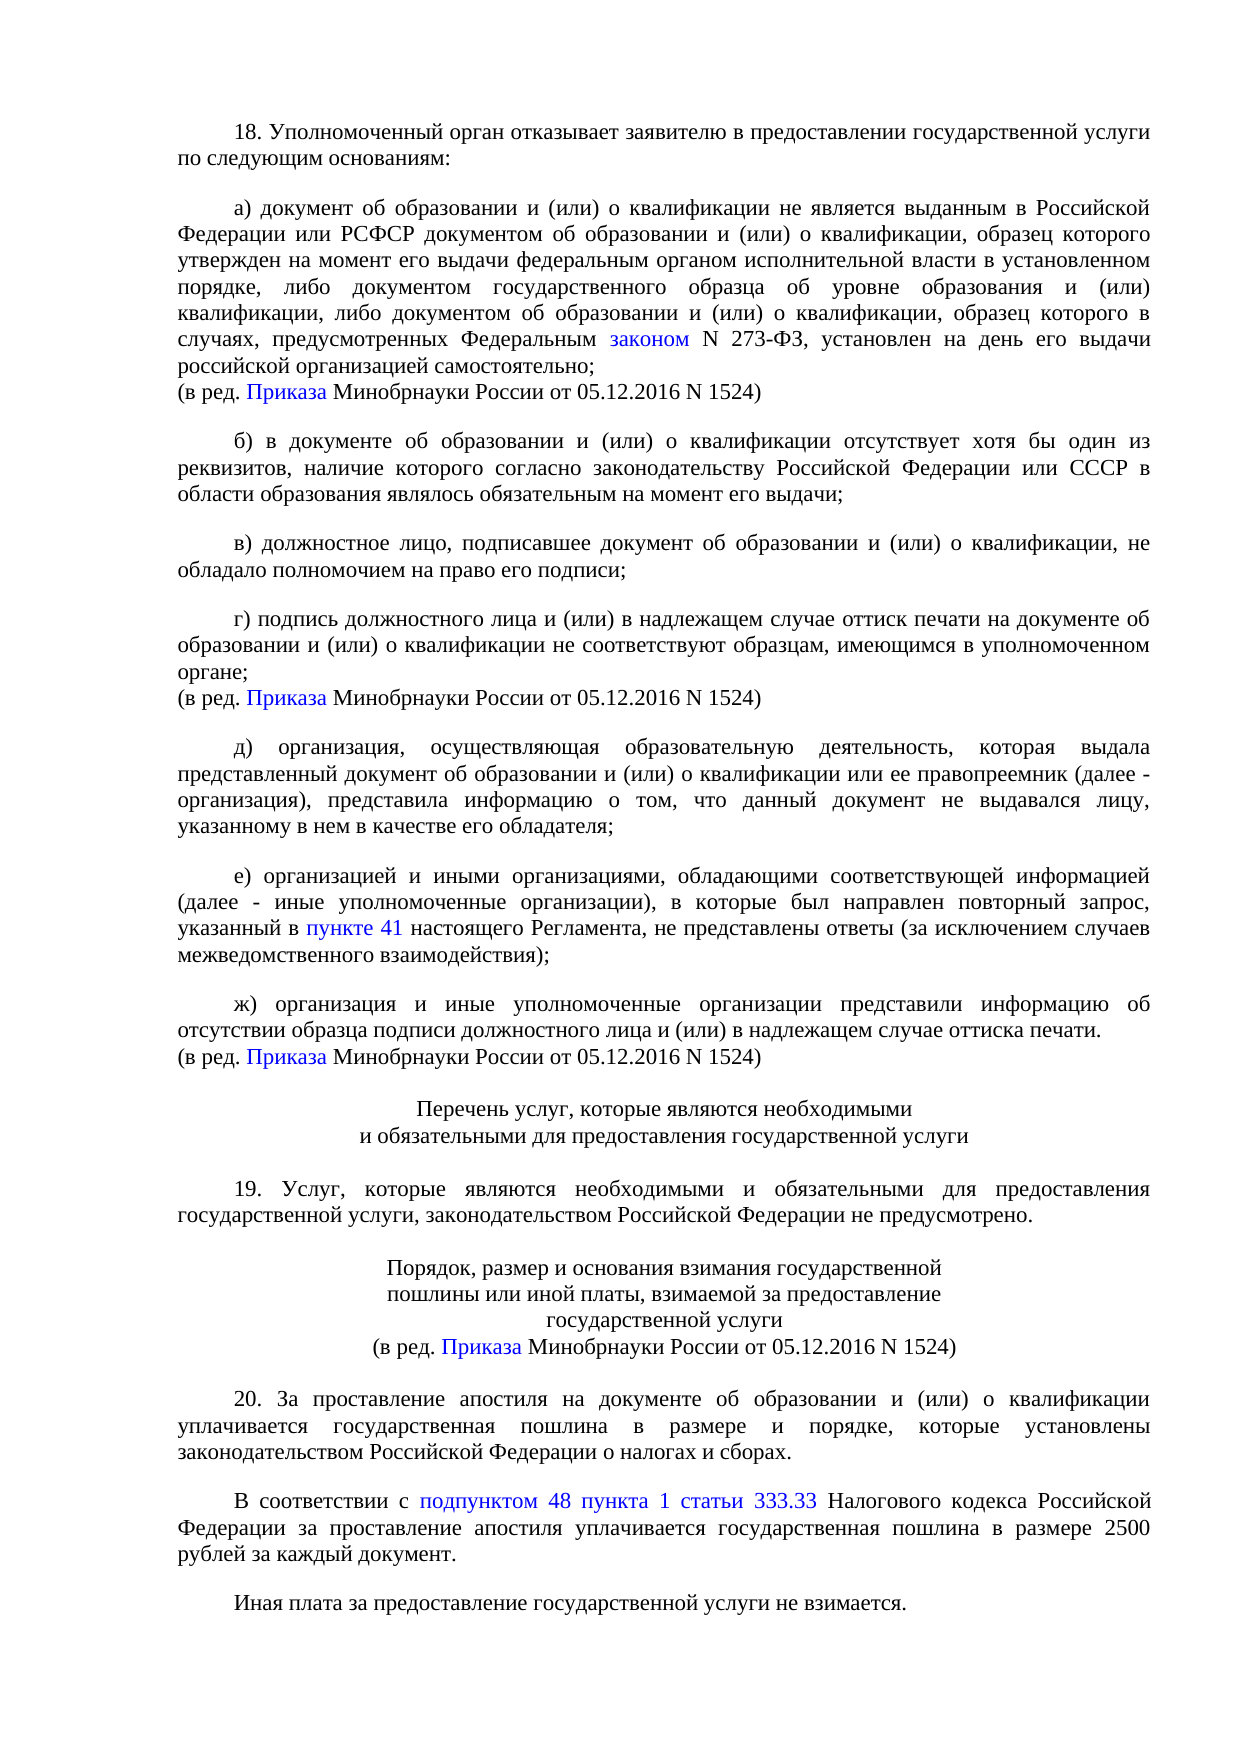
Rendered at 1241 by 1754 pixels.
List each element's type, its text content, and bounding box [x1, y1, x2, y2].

text (в ред. Приказа Минобрнауки России от 05.12.2016 N 1524) [177, 378, 1152, 404]
text ж) организация и иные уполномоченные организации представили информацию об отсутствии образца подписи должностного лица и (или) в надлежащем случае оттиска печати. [177, 990, 1152, 1043]
text и обязательными для предоставления государственной услуги [177, 1122, 1152, 1148]
text (в ред. Приказа Минобрнауки России от 05.12.2016 N 1524) [177, 1043, 1152, 1069]
text Иная плата за предоставление государственной услуги не взимается. [177, 1589, 1152, 1616]
text б) в документе об образовании и (или) о квалификации отсутствует хотя бы один из реквизитов, наличие которого согласно законодательству Российской Федерации или СССР в области образования являлось обязательным на момент его выдачи; [177, 427, 1152, 507]
text пошлины или иной платы, взимаемой за предоставление [177, 1280, 1152, 1306]
text д) организация, осуществляющая образовательную деятельность, которая выдала представленный документ об образовании и (или) о квалификации или ее правопреемник (далее - организация), представила информацию о том, что данный документ не выдавался лицу, указанному в нем в качестве его обладателя; [177, 733, 1152, 839]
text (в ред. Приказа Минобрнауки России от 05.12.2016 N 1524) [177, 1333, 1152, 1359]
text государственной услуги [177, 1306, 1152, 1333]
text (в ред. Приказа Минобрнауки России от 05.12.2016 N 1524) [177, 684, 1152, 711]
text в) должностное лицо, подписавшее документ об образовании и (или) о квалификации, не обладало полномочием на право его подписи; [177, 529, 1152, 582]
text е) организацией и иными организациями, обладающими соответствующей информацией (далее - иные уполномоченные организации), в которые был направлен повторный запрос, указанный в пункте 41 настоящего Регламента, не представлены ответы (за исключением случаев межведомственного взаимодействия); [177, 862, 1152, 967]
text 19. Услуг, которые являются необходимыми и обязательными для предоставления государственной услуги, законодательством Российской Федерации не предусмотрено. [177, 1174, 1152, 1227]
text Порядок, размер и основания взимания государственной [177, 1254, 1152, 1280]
text В соответствии с подпунктом 48 пункта 1 статьи 333.33 Налогового кодекса Российской Федерации за проставление апостиля уплачивается государственная пошлина в размере 2500 рублей за каждый документ. [177, 1487, 1152, 1566]
text Перечень услуг, которые являются необходимыми [177, 1096, 1152, 1122]
text г) подпись должностного лица и (или) в надлежащем случае оттиск печати на документе об образовании и (или) о квалификации не соответствуют образцам, имеющимся в уполномоченном органе; [177, 605, 1152, 684]
text а) документ об образовании и (или) о квалификации не является выданным в Российской Федерации или РСФСР документом об образовании и (или) о квалификации, образец которого утвержден на момент его выдачи федеральным органом исполнительной власти в установленном порядке, либо документом государственного образца об уровне образования и (или) квалификации, либо документом об образовании и (или) о квалификации, образец которого в случаях, предусмотренных Федеральным законом N 273-ФЗ, установлен на день его выдачи российской организацией самостоятельно; [177, 194, 1152, 378]
text 18. Уполномоченный орган отказывает заявителю в предоставлении государственной услуги по следующим основаниям: [177, 118, 1152, 171]
text 20. За проставление апостиля на документе об образовании и (или) о квалификации уплачивается государственная пошлина в размере и порядке, которые установлены законодательством Российской Федерации о налогах и сборах. [177, 1385, 1152, 1464]
